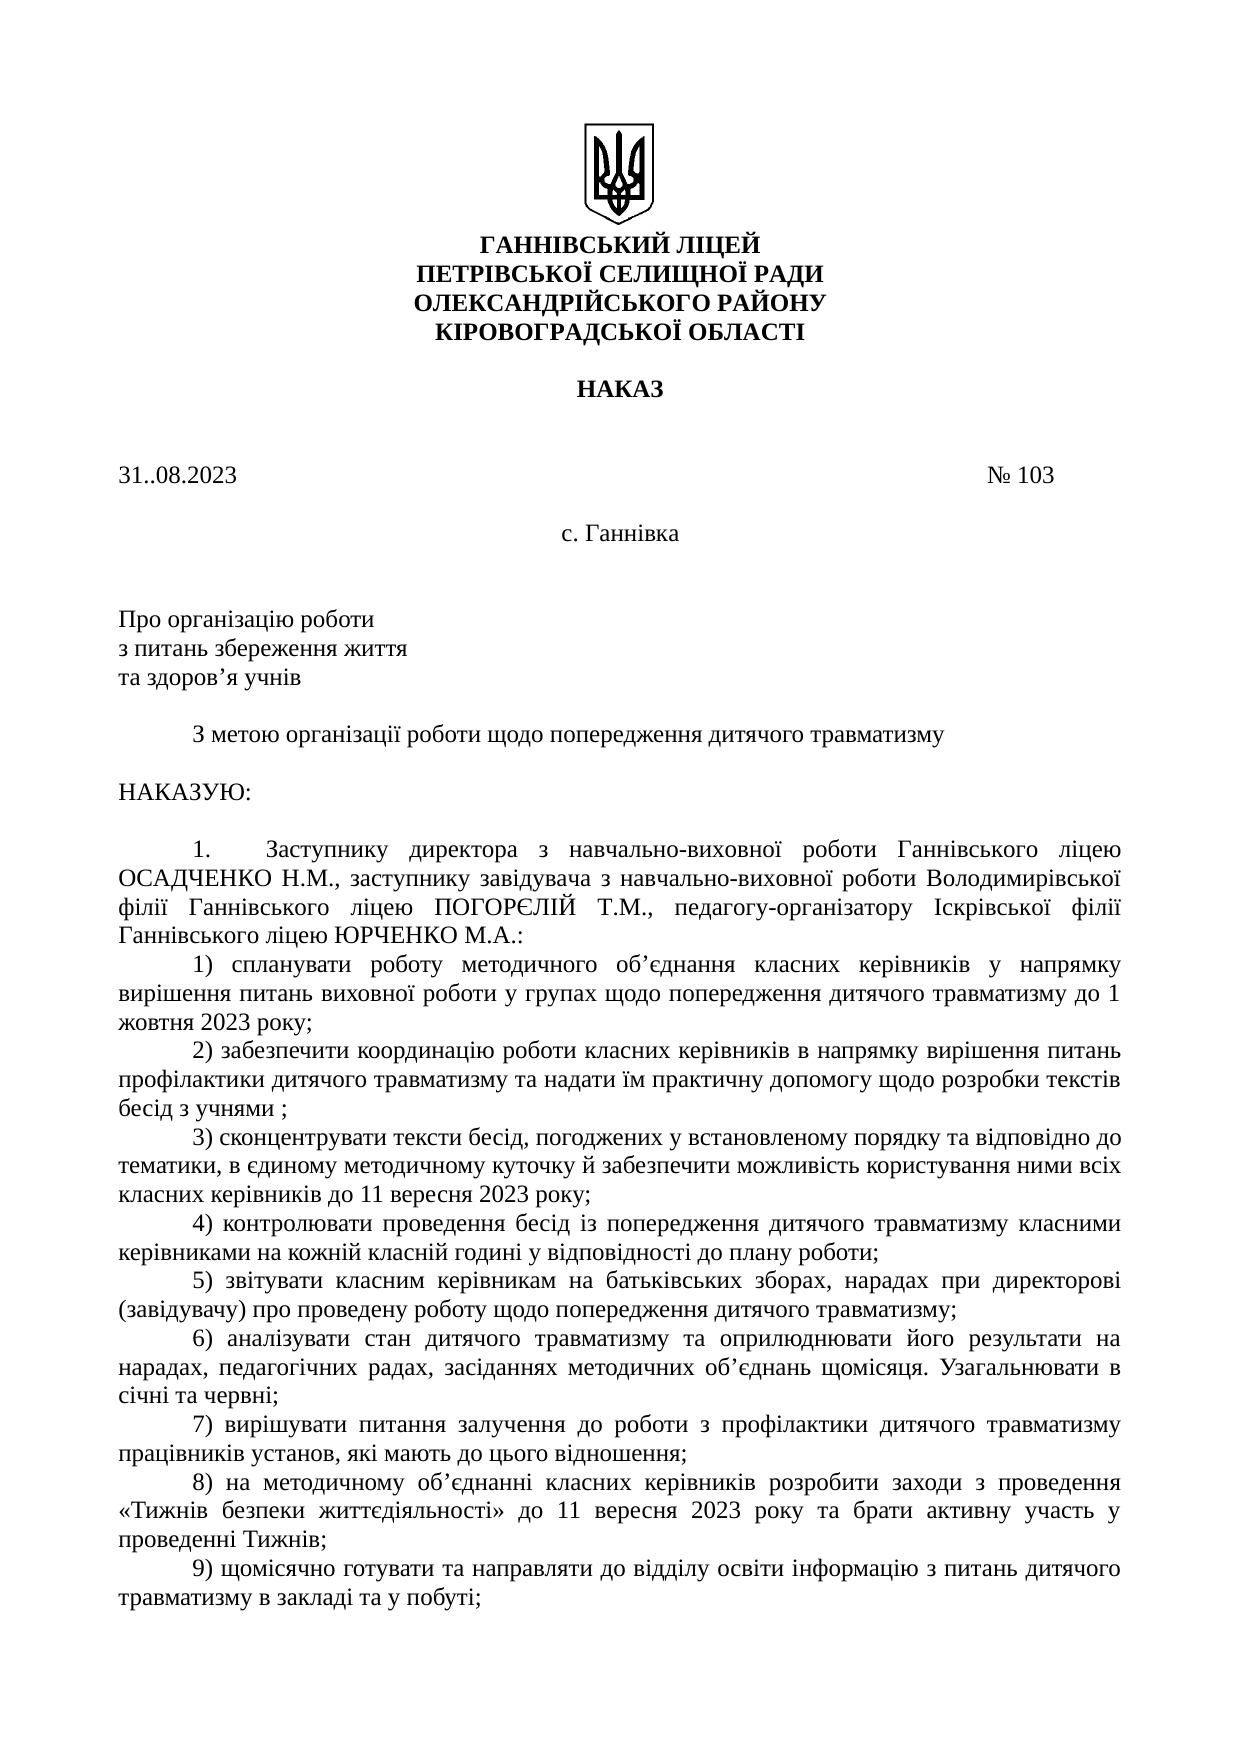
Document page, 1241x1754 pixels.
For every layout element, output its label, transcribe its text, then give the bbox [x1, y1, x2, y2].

text КІРОВОГРАДСЬКОЇ ОБЛАСТІ [118, 317, 1122, 346]
text 31..08.2023 № 103 [118, 461, 1122, 489]
text з питань збереження життя [118, 633, 1122, 662]
text та здоров’я учнів [118, 662, 1122, 691]
text 2) забезпечити координацію роботи класних керівників в напрямку вирішення питань профілактики дитячого травматизму та надати їм практичну допомогу щодо розробки текстів бесід з учнями ; [118, 1036, 1122, 1122]
text 3) сконцентрувати тексти бесід, погоджених у встановленому порядку та відповідно до тематики, в єдиному методичному куточку й забезпечити можливість користування ними всіх класних керівників до 11 вересня 2023 року; [118, 1122, 1122, 1208]
text ОЛЕКСАНДРІЙСЬКОГО РАЙОНУ [118, 288, 1122, 317]
text 9) щомісячно готувати та направляти до відділу освіти інформацію з питань дитячого травматизму в закладі та у побуті; [118, 1553, 1122, 1611]
text Про організацію роботи [118, 604, 1122, 633]
text 1) спланувати роботу методичного об’єднання класних керівників у напрямку вирішення питань виховної роботи у групах щодо попередження дитячого травматизму до 1 жовтня 2023 року; [118, 949, 1122, 1036]
text 7) вирішувати питання залучення до роботи з профілактики дитячого травматизму працівників установ, які мають до цього відношення; [118, 1409, 1122, 1467]
text с. Ганнівка [118, 518, 1122, 547]
text 4) контролювати проведення бесід із попередження дитячого травматизму класними керівниками на кожній класній годині у відповідності до плану роботи; [118, 1208, 1122, 1266]
list Заступнику директора з навчально-виховної роботи Ганнівського ліцею ОСАДЧЕНКО Н.М., заступнику завідувача з навчально-виховної роботи Володимирівської філії Ганнівського ліцею ПОГОРЄЛІЙ Т.М., педагогу-організатору Іскрівської філії Ганнівського ліцею ЮРЧЕНКО М.А.: [118, 834, 1122, 949]
text ГАННІВСЬКИЙ ЛІЦЕЙ [118, 231, 1122, 259]
picture [578, 118, 662, 231]
text НАКАЗ [118, 374, 1122, 403]
text 6) аналізувати стан дитячого травматизму та оприлюднювати його результати на нарадах, педагогічних радах, засіданнях методичних об’єднань щомісяця. Узагальнювати в січні та червні; [118, 1323, 1122, 1409]
text 5) звітувати класним керівникам на батьківських зборах, нарадах при директорові (завідувачу) про проведену роботу щодо попередження дитячого травматизму; [118, 1266, 1122, 1323]
text 8) на методичному об’єднанні класних керівників розробити заходи з проведення «Тижнів безпеки життєдіяльності» до 11 вересня 2023 року та брати активну участь у проведенні Тижнів; [118, 1467, 1122, 1553]
text ПЕТРІВСЬКОЇ СЕЛИЩНОЇ РАДИ [118, 259, 1122, 288]
text НАКАЗУЮ: [118, 777, 1122, 806]
text З метою організації роботи щодо попередження дитячого травматизму [118, 719, 1122, 748]
